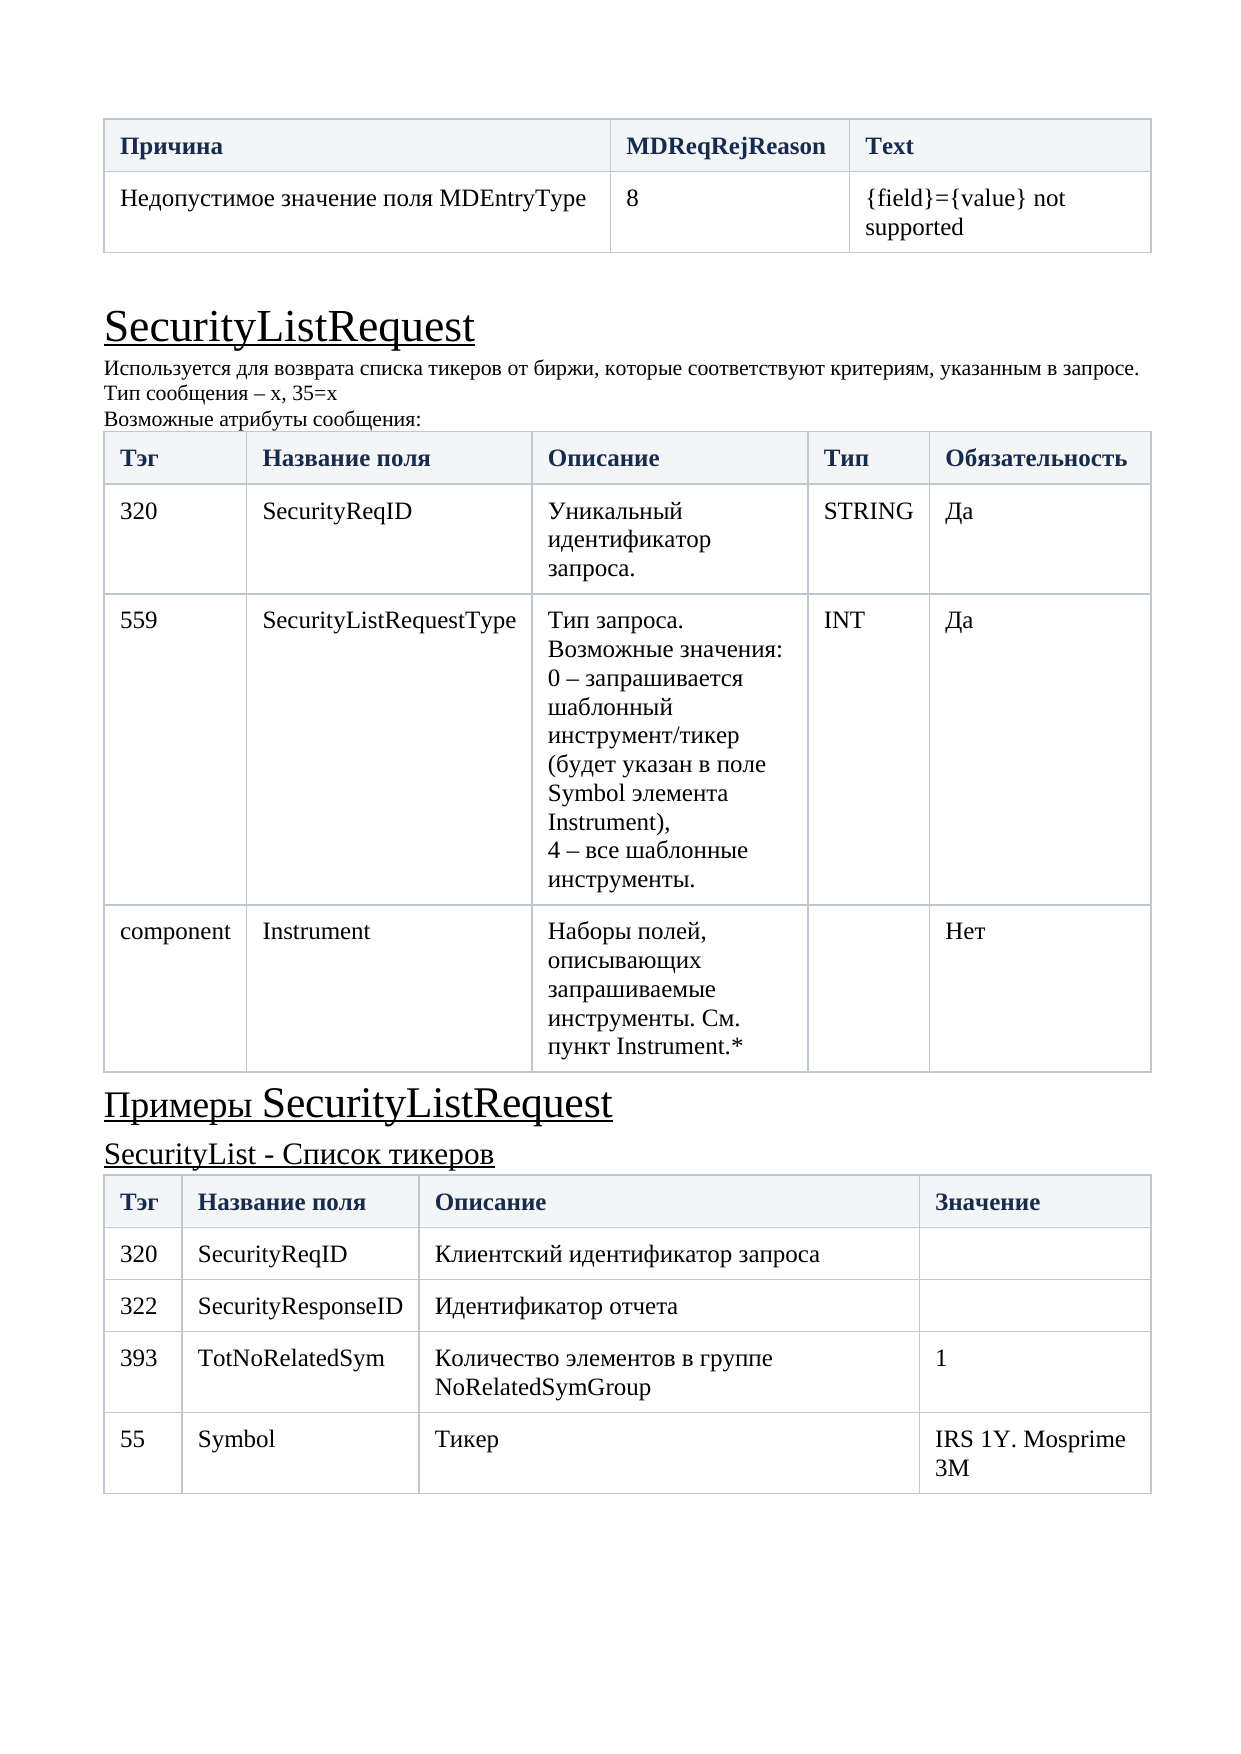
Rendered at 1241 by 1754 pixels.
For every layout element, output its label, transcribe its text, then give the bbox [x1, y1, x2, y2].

table_cell [809, 906, 929, 1071]
table_header Обязательность [930, 432, 1150, 483]
table_cell 393 [105, 1332, 181, 1412]
table_header Название поля [247, 432, 531, 483]
table_cell 559 [105, 595, 246, 904]
table_cell component [105, 906, 246, 1071]
table_cell 322 [105, 1280, 181, 1331]
table_cell IRS 1Y. Mosprime 3M [920, 1413, 1150, 1493]
table_cell Да [930, 595, 1150, 904]
subtitle SecurityList - Список тикеров [103, 1135, 1152, 1171]
table_cell Нет [930, 906, 1150, 1071]
table_cell Да [930, 485, 1150, 593]
table_header Описание [420, 1176, 919, 1226]
table_cell Идентификатор отчета [420, 1280, 919, 1331]
table_cell SecurityListRequestType [247, 595, 531, 904]
table_header Text [850, 120, 1150, 171]
table_cell Наборы полей, описывающих запрашиваемые инструменты. См. пункт Instrument.* [533, 906, 807, 1071]
table_header Тип [809, 432, 929, 483]
table_cell SecurityResponseID [183, 1280, 418, 1331]
table_cell TotNoRelatedSym [183, 1332, 418, 1412]
table_cell Недопустимое значение поля MDEntryType [105, 172, 610, 252]
table_cell INT [809, 595, 929, 904]
table_cell 1 [920, 1332, 1150, 1412]
table_header Тэг [105, 1176, 181, 1226]
table_cell Клиентский идентификатор запроса [420, 1228, 919, 1279]
table_cell Symbol [183, 1413, 418, 1493]
table_cell Тикер [420, 1413, 919, 1493]
subtitle Примеры SecurityListRequest [103, 1077, 1152, 1127]
table_header Значение [920, 1176, 1150, 1226]
table_cell [920, 1228, 1150, 1279]
table_cell 8 [611, 172, 849, 252]
table_cell STRING [809, 485, 929, 593]
table_header Причина [105, 120, 610, 171]
table_header Название поля [183, 1176, 418, 1226]
table_cell 55 [105, 1413, 181, 1493]
table_cell Уникальный идентификатор запроса. [533, 485, 807, 593]
table_cell 320 [105, 1228, 181, 1279]
table_cell Количество элементов в группе NoRelatedSymGroup [420, 1332, 919, 1412]
text Используется для возврата списка тикеров от биржи, которые соответствуют критериям, указанным в запросе. [103, 355, 1152, 380]
table_header Тэг [105, 432, 246, 483]
table_cell SecurityReqID [183, 1228, 418, 1279]
table_header Описание [533, 432, 807, 483]
table_cell SecurityReqID [247, 485, 531, 593]
table_cell Instrument [247, 906, 531, 1071]
table_cell Тип запроса. Возможные значения: 0 – запрашивается шаблонный инструмент/тикер (будет указан в поле Symbol элемента Instrument), 4 – все шаблонные инструменты. [533, 595, 807, 904]
table_cell {field}={value} not supported [850, 172, 1150, 252]
table_cell [920, 1280, 1150, 1331]
text Тип сообщения – x, 35=x Возможные атрибуты сообщения: [103, 380, 1152, 431]
table_header MDReqRejReason [611, 120, 849, 171]
subtitle SecurityListRequest [103, 298, 1152, 351]
table_cell 320 [105, 485, 246, 593]
